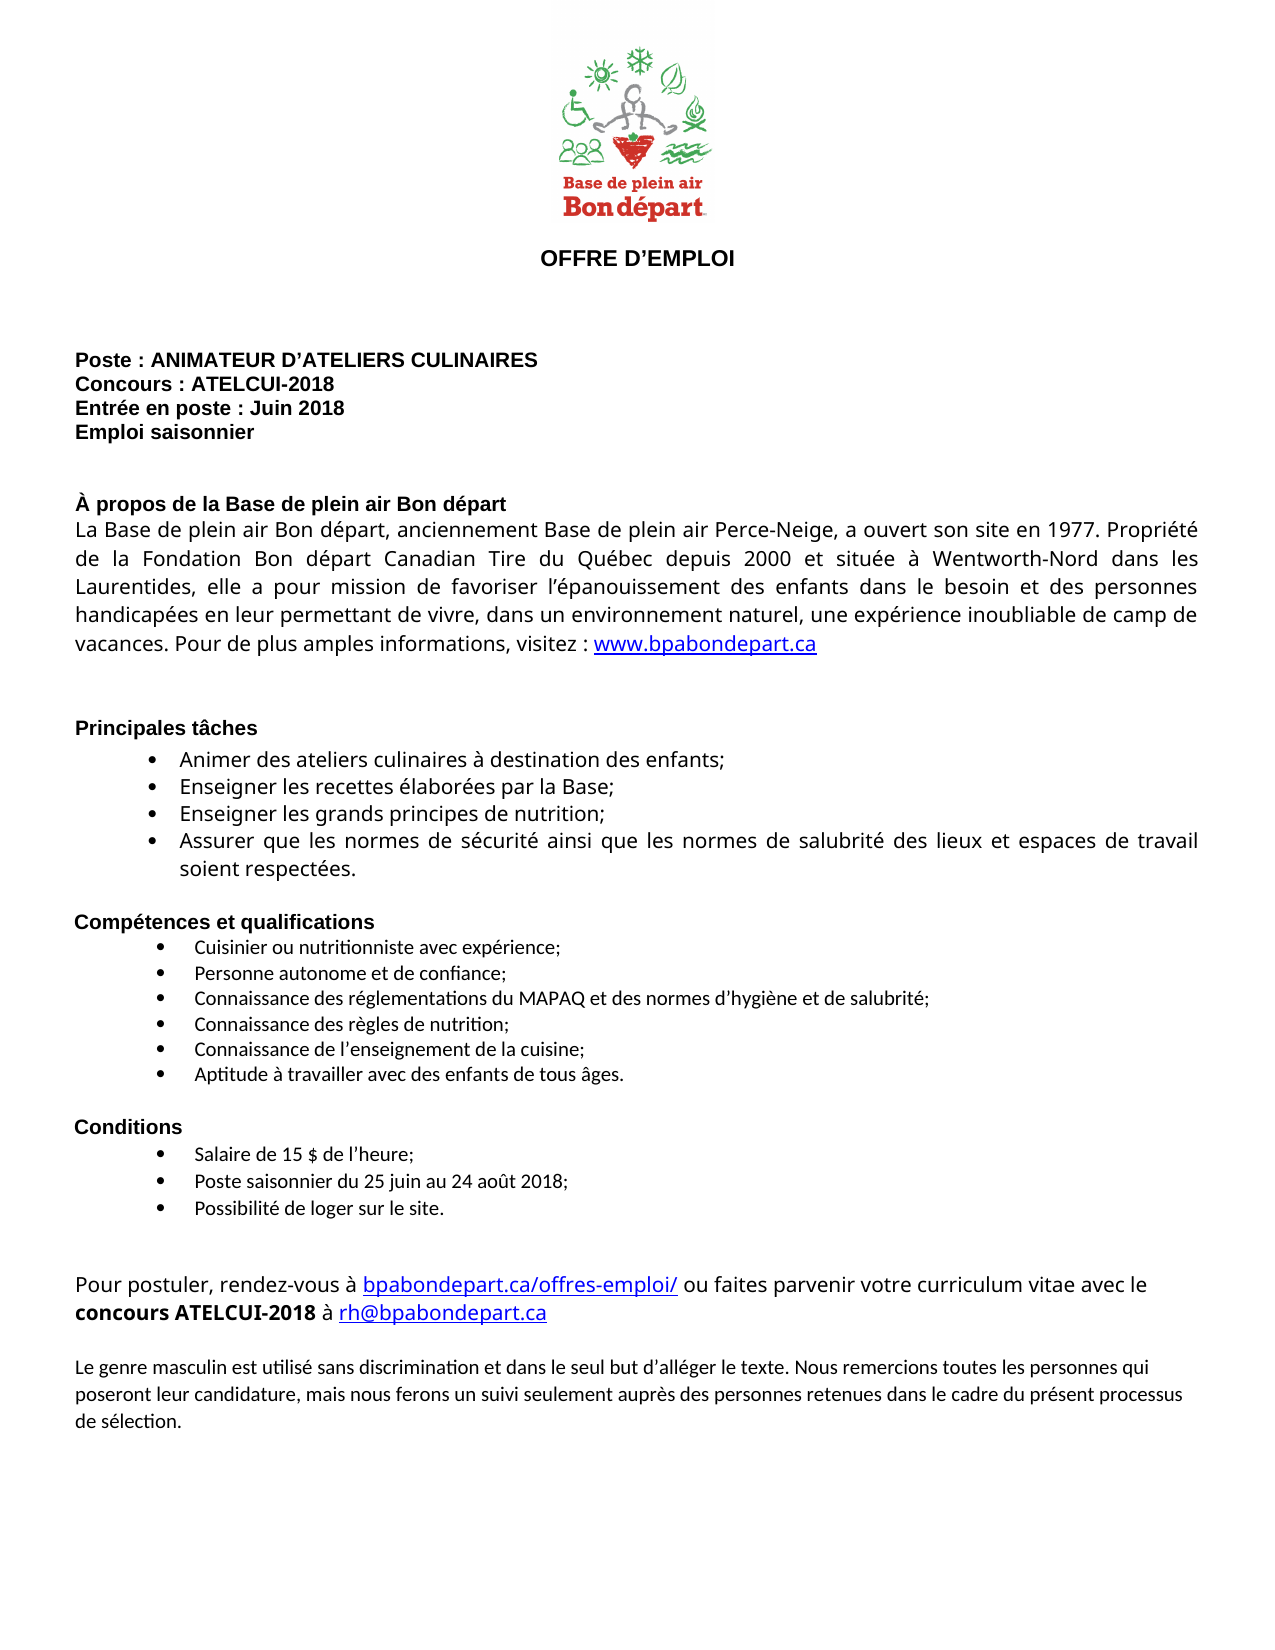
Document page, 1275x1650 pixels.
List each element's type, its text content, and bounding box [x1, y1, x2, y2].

list Personne autonome et de confiance; [157, 960, 1200, 985]
text Entrée en poste : Juin 2018 [75, 396, 1200, 419]
text Compétences et qualifications [74, 907, 1200, 934]
subtitle La Base de plein air Bon départ, anciennement Base de plein air Perce-Neige, a ouvert son site en 1977. Propriété de la Fondation Bon départ Canadian Tire du Québec depuis 2000 et située à Wentworth-Nord dans les Laurentides, elle a pour mission de favoriser l’épanouissement des enfants dans le besoin et des personnes handicapées en leur permettant de vivre, dans un environnement naturel, une expérience inoubliable de camp de vacances. Pour de plus amples informations, visitez : www.bpabondepart.ca [75, 515, 1200, 657]
text Concours : ATELCUI-2018 [75, 372, 1200, 396]
list Enseigner les recettes élaborées par la Base; [149, 773, 1200, 800]
list Cuisinier ou nutritionniste avec expérience; [157, 934, 1200, 960]
text Emploi saisonnier [75, 419, 1200, 443]
list Possibilité de loger sur le site. [157, 1194, 1200, 1221]
text Conditions [74, 1112, 1200, 1139]
text Poste : ANIMATEUR D’ATELIERS CULINAIRES [75, 348, 1200, 372]
list Connaissance des réglementations du MAPAQ et des normes d’hygiène et de salubrité; [157, 985, 1200, 1011]
list Enseigner les grands principes de nutrition; [149, 800, 1200, 827]
text À propos de la Base de plein air Bon départ [75, 491, 1200, 515]
list Animer des ateliers culinaires à destination des enfants; [149, 746, 1200, 773]
list Salaire de 15 $ de l’heure; [157, 1139, 1200, 1167]
list Le genre masculin est utilisé sans discrimination et dans le seul but d’alléger le texte. Nous remercions toutes les personnes qui poseront leur candidature, mais nous ferons un suivi seulement auprès des personnes retenues dans le cadre du présent processus de sélection. [75, 1352, 1200, 1434]
list Assurer que les normes de sécurité ainsi que les normes de salubrité des lieux et espaces de travail soient respectées. [149, 827, 1200, 881]
text Principales tâches [75, 716, 1200, 740]
list Aptitude à travailler avec des enfants de tous âges. [157, 1062, 1200, 1087]
list Poste saisonnier du 25 juin au 24 août 2018; [157, 1167, 1200, 1194]
list Connaissance de l’enseignement de la cuisine; [157, 1036, 1200, 1062]
list Connaissance des règles de nutrition; [157, 1011, 1200, 1036]
text OFFRE D’EMPLOI [75, 245, 1200, 271]
picture [551, 0, 716, 223]
list Pour postuler, rendez-vous à bpabondepart.ca/offres-emploi/ ou faites parvenir votre curriculum vitae avec le concours ATELCUI-2018 à rh@bpabondepart.ca [75, 1271, 1200, 1325]
